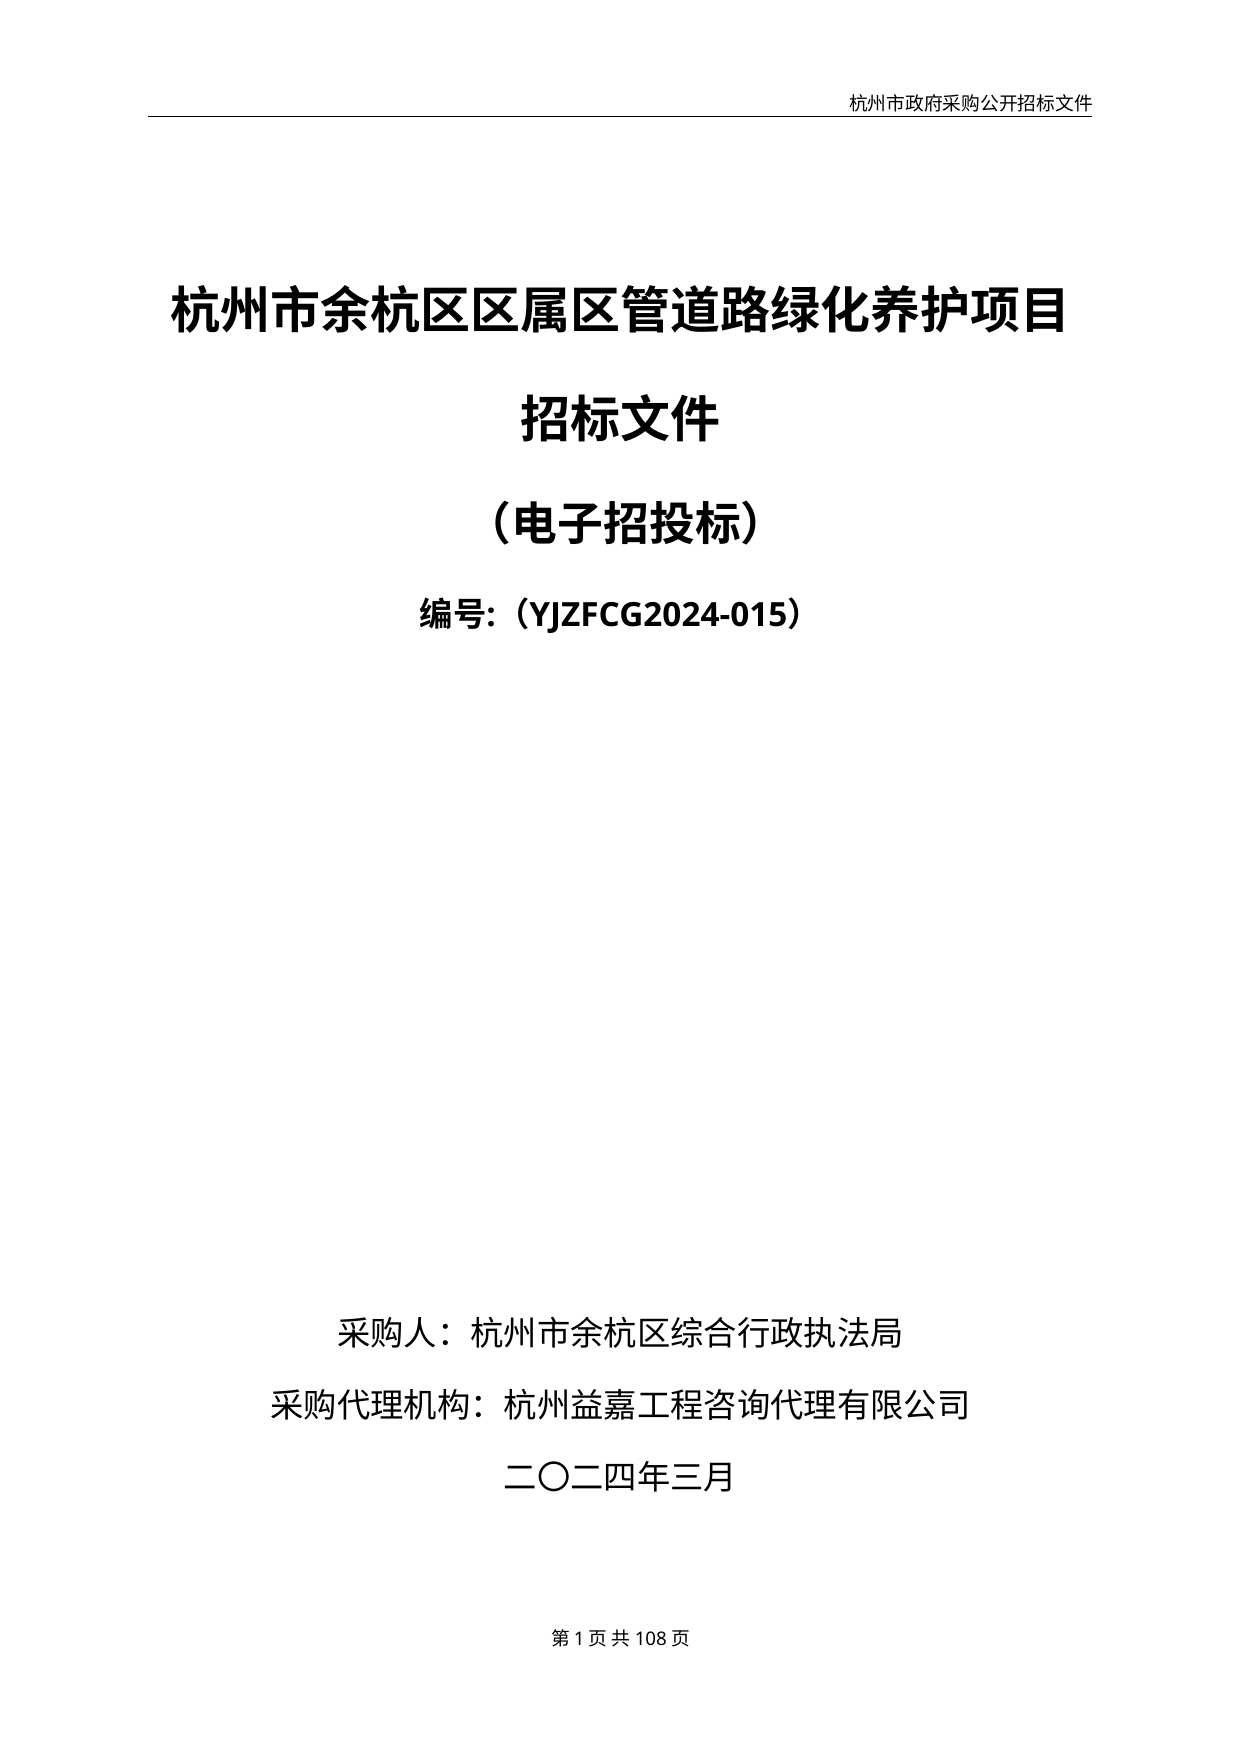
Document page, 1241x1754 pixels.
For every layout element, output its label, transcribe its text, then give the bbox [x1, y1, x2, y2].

text （电子招投标） [148, 488, 1092, 554]
text 招标文件 [148, 379, 1092, 452]
text 采购人：杭州市余杭区综合行政执法局 [148, 1306, 1092, 1354]
text 编号:（YJZFCG2024-015） [148, 587, 1092, 636]
text 采购代理机构：杭州益嘉工程咨询代理有限公司 [148, 1378, 1092, 1427]
text 杭州市余杭区区属区管道路绿化养护项目 [148, 271, 1092, 343]
text 二〇二四年三月 [148, 1451, 1092, 1499]
